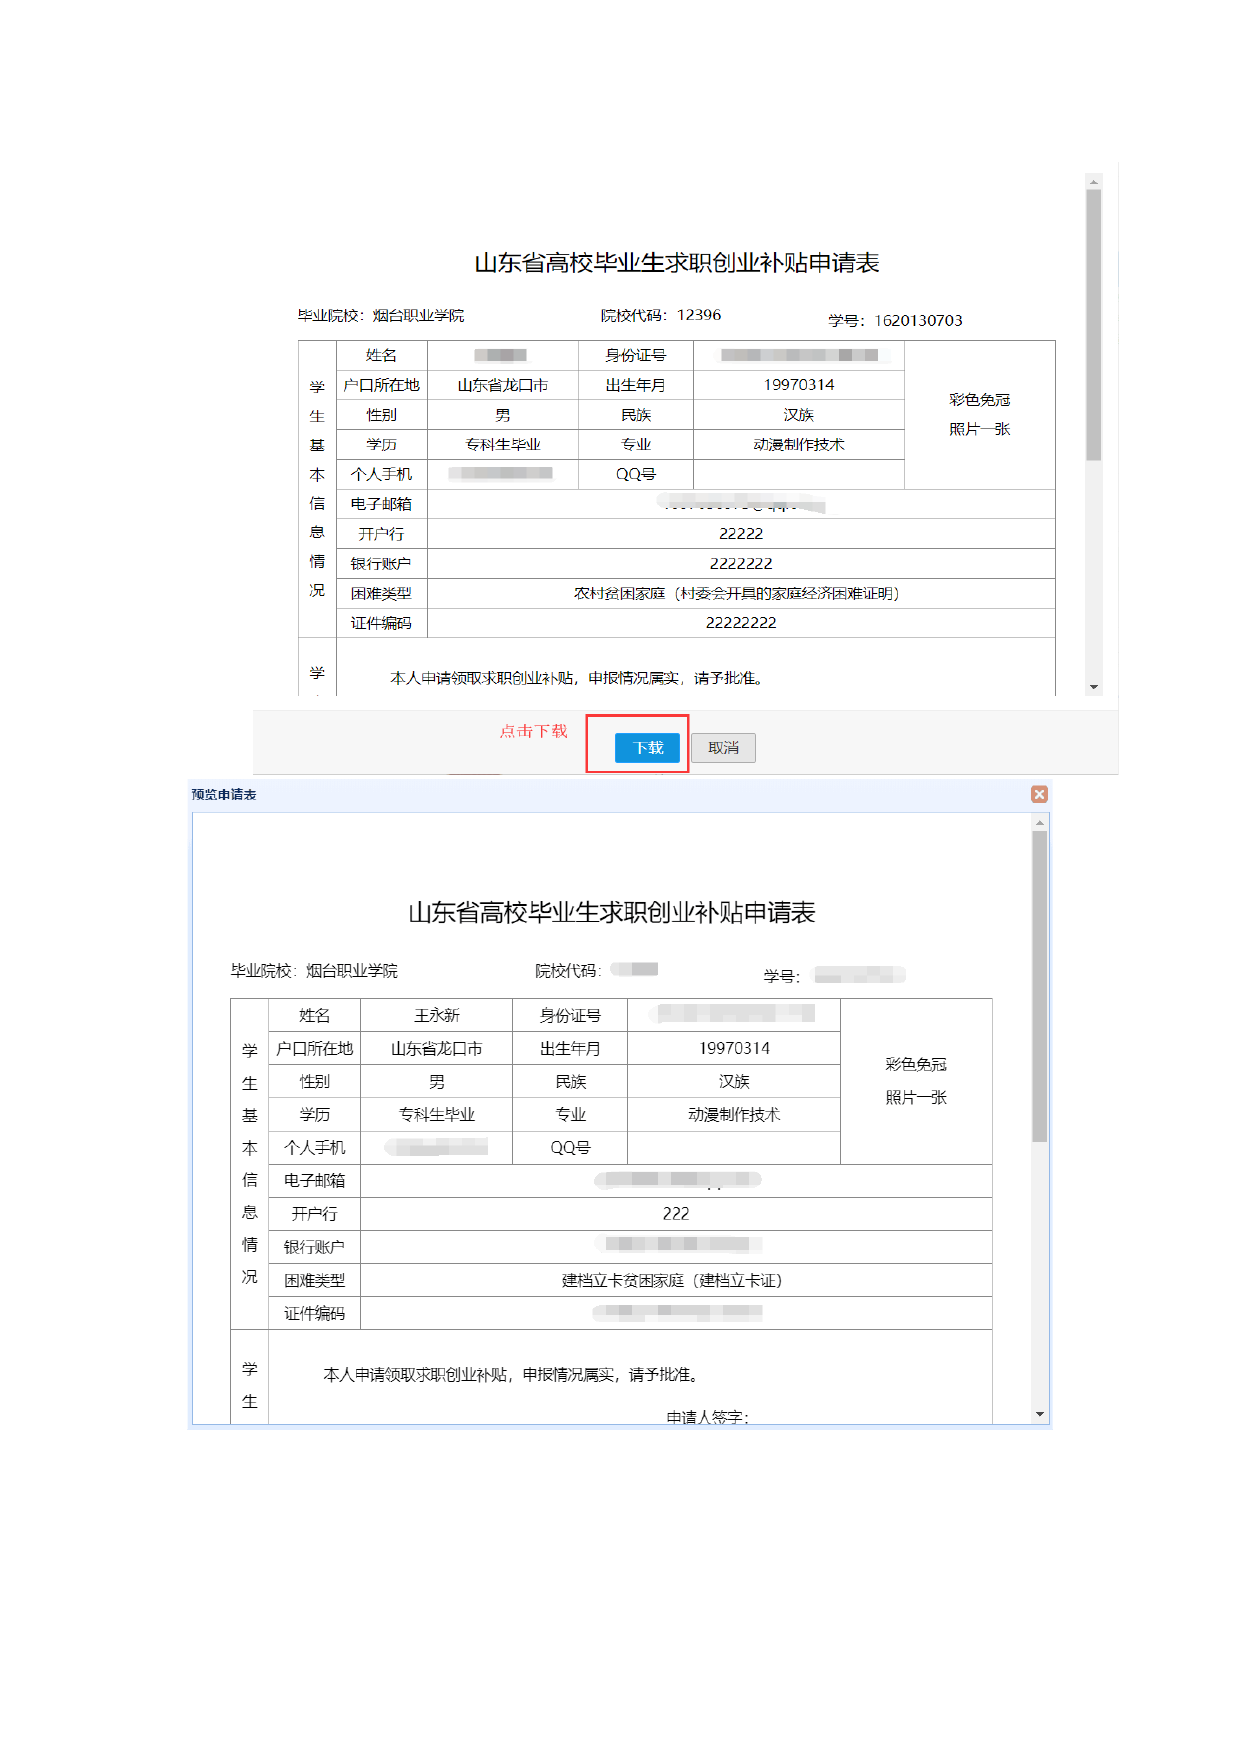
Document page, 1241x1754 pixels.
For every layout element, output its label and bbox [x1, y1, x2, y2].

picture [187, 779, 1053, 1430]
picture [253, 162, 1119, 775]
